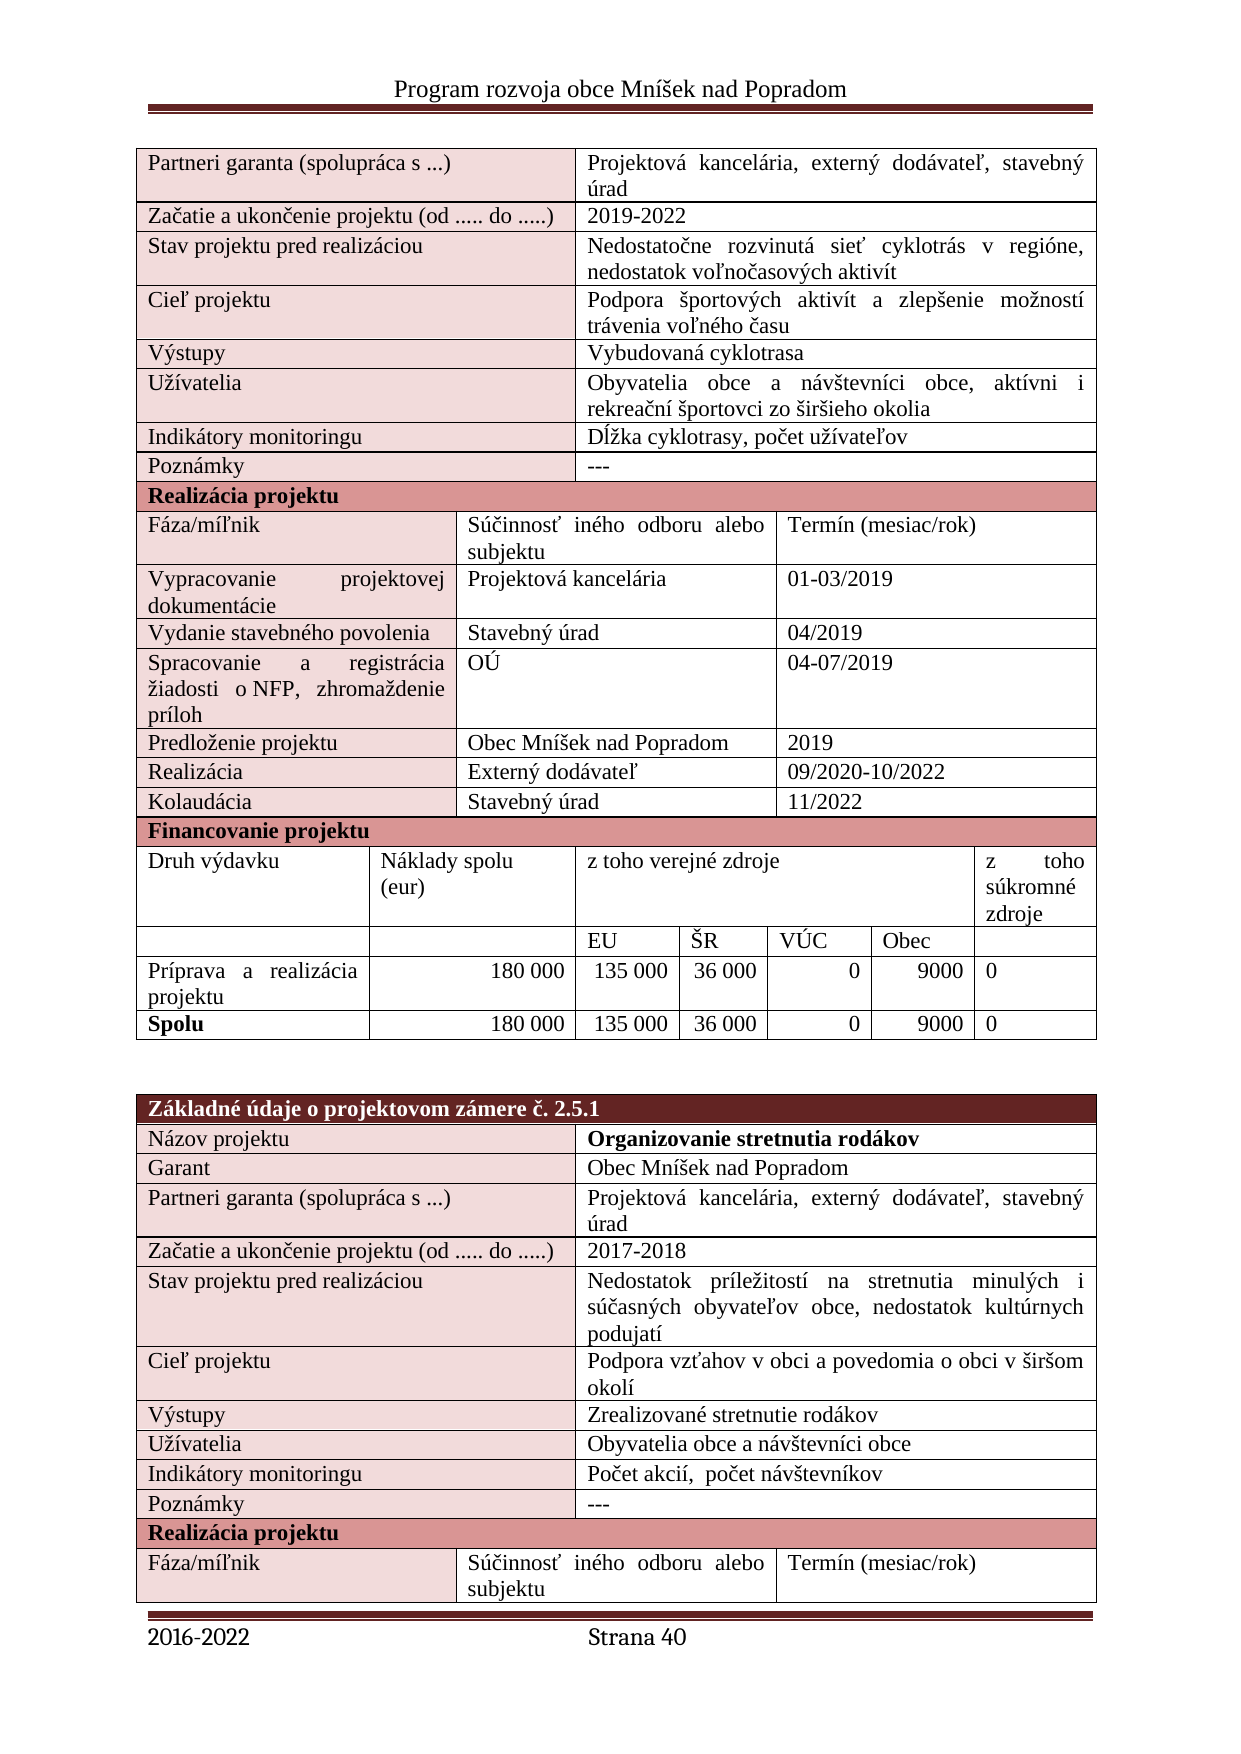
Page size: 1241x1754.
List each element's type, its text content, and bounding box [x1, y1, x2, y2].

table_cell OÚ [457, 649, 776, 728]
table_cell Užívatelia [137, 369, 575, 422]
table_cell 2019 [777, 729, 1096, 757]
table_cell Podpora vzťahov v obci a povedomia o obci v širšom okolí [576, 1347, 1096, 1400]
table_cell --- [576, 453, 1096, 481]
table_cell 135 000 [576, 1011, 679, 1039]
table_cell 180 000 [370, 957, 575, 1009]
table_cell Vypracovanie projektovej dokumentácie [137, 565, 456, 618]
table_cell 0 [975, 957, 1096, 1009]
table_cell Realizácia projektu [137, 1519, 1096, 1548]
table_cell 180 000 [370, 1011, 575, 1039]
table_cell Stav projektu pred realizáciou [137, 232, 575, 285]
table_header Základné údaje o projektovom zámere č. 2.5.1 [137, 1095, 1096, 1123]
table_cell Počet akcií, počet návštevníkov [576, 1460, 1096, 1489]
table_cell Obec [872, 927, 974, 956]
table_cell Poznámky [137, 453, 575, 481]
table_cell Súčinnosť iného odboru alebo subjektu [457, 512, 776, 564]
table_cell 0 [768, 957, 871, 1009]
table_cell 2019-2022 [576, 203, 1096, 231]
table_cell 9000 [872, 1011, 974, 1039]
table_cell Dĺžka cyklotrasy, počet užívateľov [576, 423, 1096, 451]
table_cell Názov projektu [137, 1125, 575, 1153]
table_cell Zrealizované stretnutie rodákov [576, 1401, 1096, 1429]
table_cell 0 [768, 1011, 871, 1039]
table_cell Stavebný úrad [457, 788, 776, 816]
table_cell VÚC [768, 927, 871, 956]
table_cell 01-03/2019 [777, 565, 1096, 618]
table_cell ŠR [680, 927, 767, 956]
table_cell 04/2019 [777, 619, 1096, 648]
table_cell 04-07/2019 [777, 649, 1096, 728]
table_cell 11/2022 [777, 788, 1096, 816]
table_cell Spolu [137, 1011, 369, 1039]
table_cell Cieľ projektu [137, 1347, 575, 1400]
table_cell Kolaudácia [137, 788, 456, 816]
table_cell Spracovanie a registrácia žiadosti o NFP, zhromaždenie príloh [137, 649, 456, 728]
table_cell Obyvatelia obce a návštevníci obce [576, 1431, 1096, 1459]
table_cell Financovanie projektu [137, 818, 1096, 846]
table_cell Stav projektu pred realizáciou [137, 1267, 575, 1346]
table_cell 0 [975, 1011, 1096, 1039]
table_cell Realizácia projektu [137, 482, 1096, 511]
table_cell 09/2020-10/2022 [777, 758, 1096, 787]
table_cell Indikátory monitoringu [137, 1460, 575, 1489]
table_cell --- [576, 1490, 1096, 1518]
table_cell 36 000 [680, 1011, 767, 1039]
table_cell Stavebný úrad [457, 619, 776, 648]
table_cell Podpora športových aktivít a zlepšenie možností trávenia voľného času [576, 286, 1096, 338]
table_cell Fáza/míľnik [137, 512, 456, 564]
table_cell Projektová kancelária, externý dodávateľ, stavebný úrad [576, 149, 1096, 201]
table_cell Druh výdavku [137, 847, 369, 926]
table_cell Cieľ projektu [137, 286, 575, 338]
table_cell Nedostatočne rozvinutá sieť cyklotrás v regióne, nedostatok voľnočasových aktivít [576, 232, 1096, 285]
table_cell Projektová kancelária [457, 565, 776, 618]
table_cell 2017-2018 [576, 1238, 1096, 1266]
table_cell Vybudovaná cyklotrasa [576, 340, 1096, 368]
table_cell Príprava a realizácia projektu [137, 957, 369, 1009]
table_cell Realizácia [137, 758, 456, 787]
table_cell Fáza/míľnik [137, 1549, 456, 1602]
table_cell Obec Mníšek nad Popradom [576, 1154, 1096, 1183]
table_cell Obec Mníšek nad Popradom [457, 729, 776, 757]
table_cell Termín (mesiac/rok) [777, 512, 1096, 564]
table_cell [370, 927, 575, 956]
table_cell 9000 [872, 957, 974, 1009]
table_cell 36 000 [680, 957, 767, 1009]
table_cell Termín (mesiac/rok) [777, 1549, 1096, 1602]
table_cell Partneri garanta (spolupráca s ...) [137, 1184, 575, 1236]
table_cell z toho súkromné zdroje [975, 847, 1096, 926]
table_cell z toho verejné zdroje [576, 847, 974, 926]
table_cell 135 000 [576, 957, 679, 1009]
table_cell Vydanie stavebného povolenia [137, 619, 456, 648]
table_cell Začatie a ukončenie projektu (od ..... do .....) [137, 203, 575, 231]
table_cell Náklady spolu (eur) [370, 847, 575, 926]
table_cell Partneri garanta (spolupráca s ...) [137, 149, 575, 201]
table_cell Organizovanie stretnutia rodákov [576, 1125, 1096, 1153]
table_cell [975, 927, 1096, 956]
table_cell Výstupy [137, 1401, 575, 1429]
table_cell Predloženie projektu [137, 729, 456, 757]
table_cell Obyvatelia obce a návštevníci obce, aktívni i rekreační športovci zo širšieho okolia [576, 369, 1096, 422]
table_cell Garant [137, 1154, 575, 1183]
table_cell EU [576, 927, 679, 956]
table_cell Poznámky [137, 1490, 575, 1518]
table_cell [137, 927, 369, 956]
table_cell Súčinnosť iného odboru alebo subjektu [457, 1549, 776, 1602]
table_cell Začatie a ukončenie projektu (od ..... do .....) [137, 1238, 575, 1266]
table_cell Projektová kancelária, externý dodávateľ, stavebný úrad [576, 1184, 1096, 1236]
table_cell Indikátory monitoringu [137, 423, 575, 451]
table_cell Užívatelia [137, 1431, 575, 1459]
table_cell Výstupy [137, 340, 575, 368]
table_cell Nedostatok príležitostí na stretnutia minulých i súčasných obyvateľov obce, nedostatok kultúrnych podujatí [576, 1267, 1096, 1346]
table_cell Externý dodávateľ [457, 758, 776, 787]
